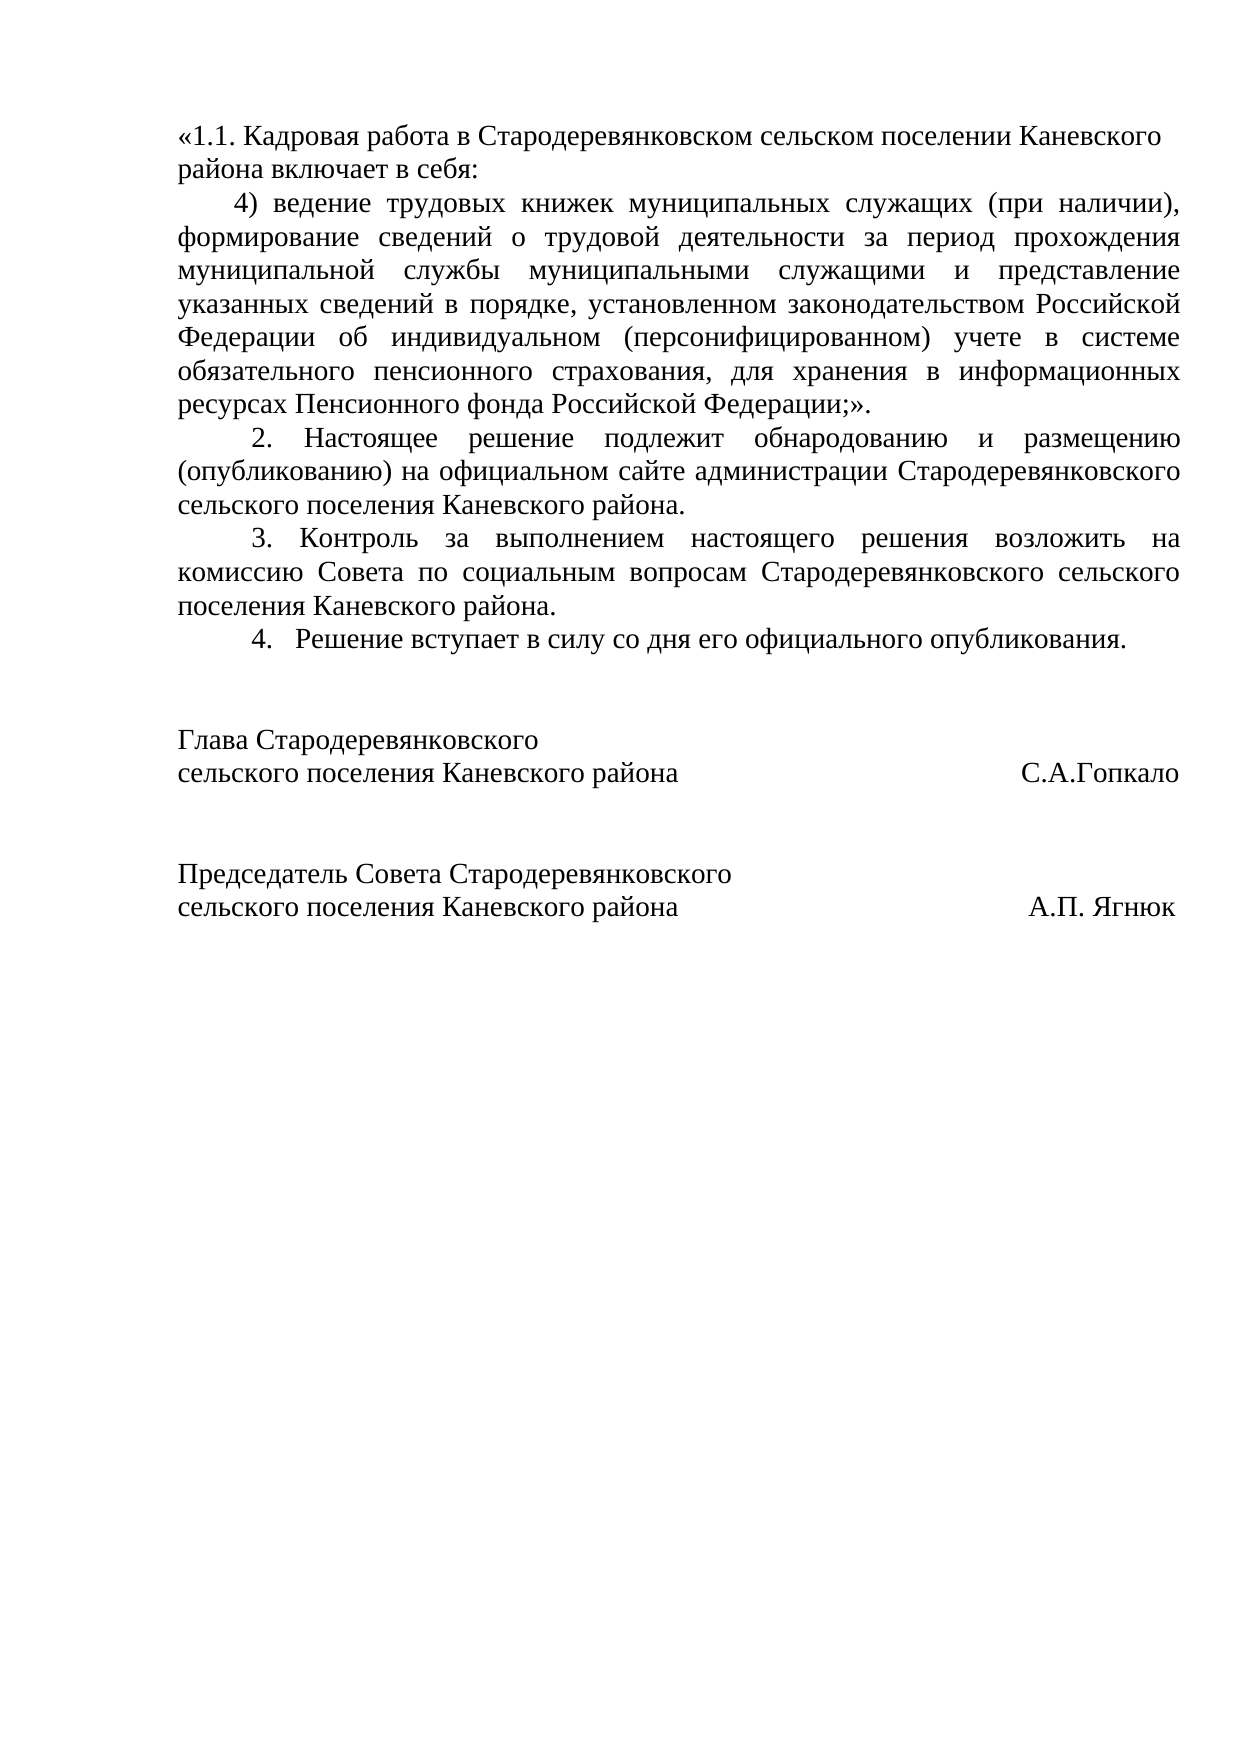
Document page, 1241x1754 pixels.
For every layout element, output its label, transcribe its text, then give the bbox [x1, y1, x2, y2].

text Председатель Совета Стародеревянковского [177, 856, 1181, 889]
text 2. Настоящее решение подлежит обнародованию и размещению (опубликованию) на официальном сайте администрации Стародеревянковского сельского поселения Каневского района. [177, 420, 1181, 521]
text «1.1. Кадровая работа в Стародеревянковском сельском поселении Каневского района включает в себя: [177, 118, 1181, 185]
text сельского поселения Каневского района А.П. Ягнюк [177, 889, 1181, 923]
text 4) ведение трудовых книжек муниципальных служащих (при наличии), формирование сведений о трудовой деятельности за период прохождения муниципальной службы муниципальными служащими и представление указанных сведений в порядке, установленном законодательством Российской Федерации об индивидуальном (персонифицированном) учете в системе обязательного пенсионного страхования, для хранения в информационных ресурсах Пенсионного фонда Российской Федерации;». [177, 185, 1181, 420]
text 3. Контроль за выполнением настоящего решения возложить на комиссию Совета по социальным вопросам Стародеревянковского сельского поселения Каневского района. [177, 521, 1181, 621]
text сельского поселения Каневского района С.А.Гопкало [177, 755, 1181, 789]
text 4. Решение вступает в силу со дня его официального опубликования. [177, 621, 1181, 655]
text Глава Стародеревянковского [177, 722, 1181, 755]
